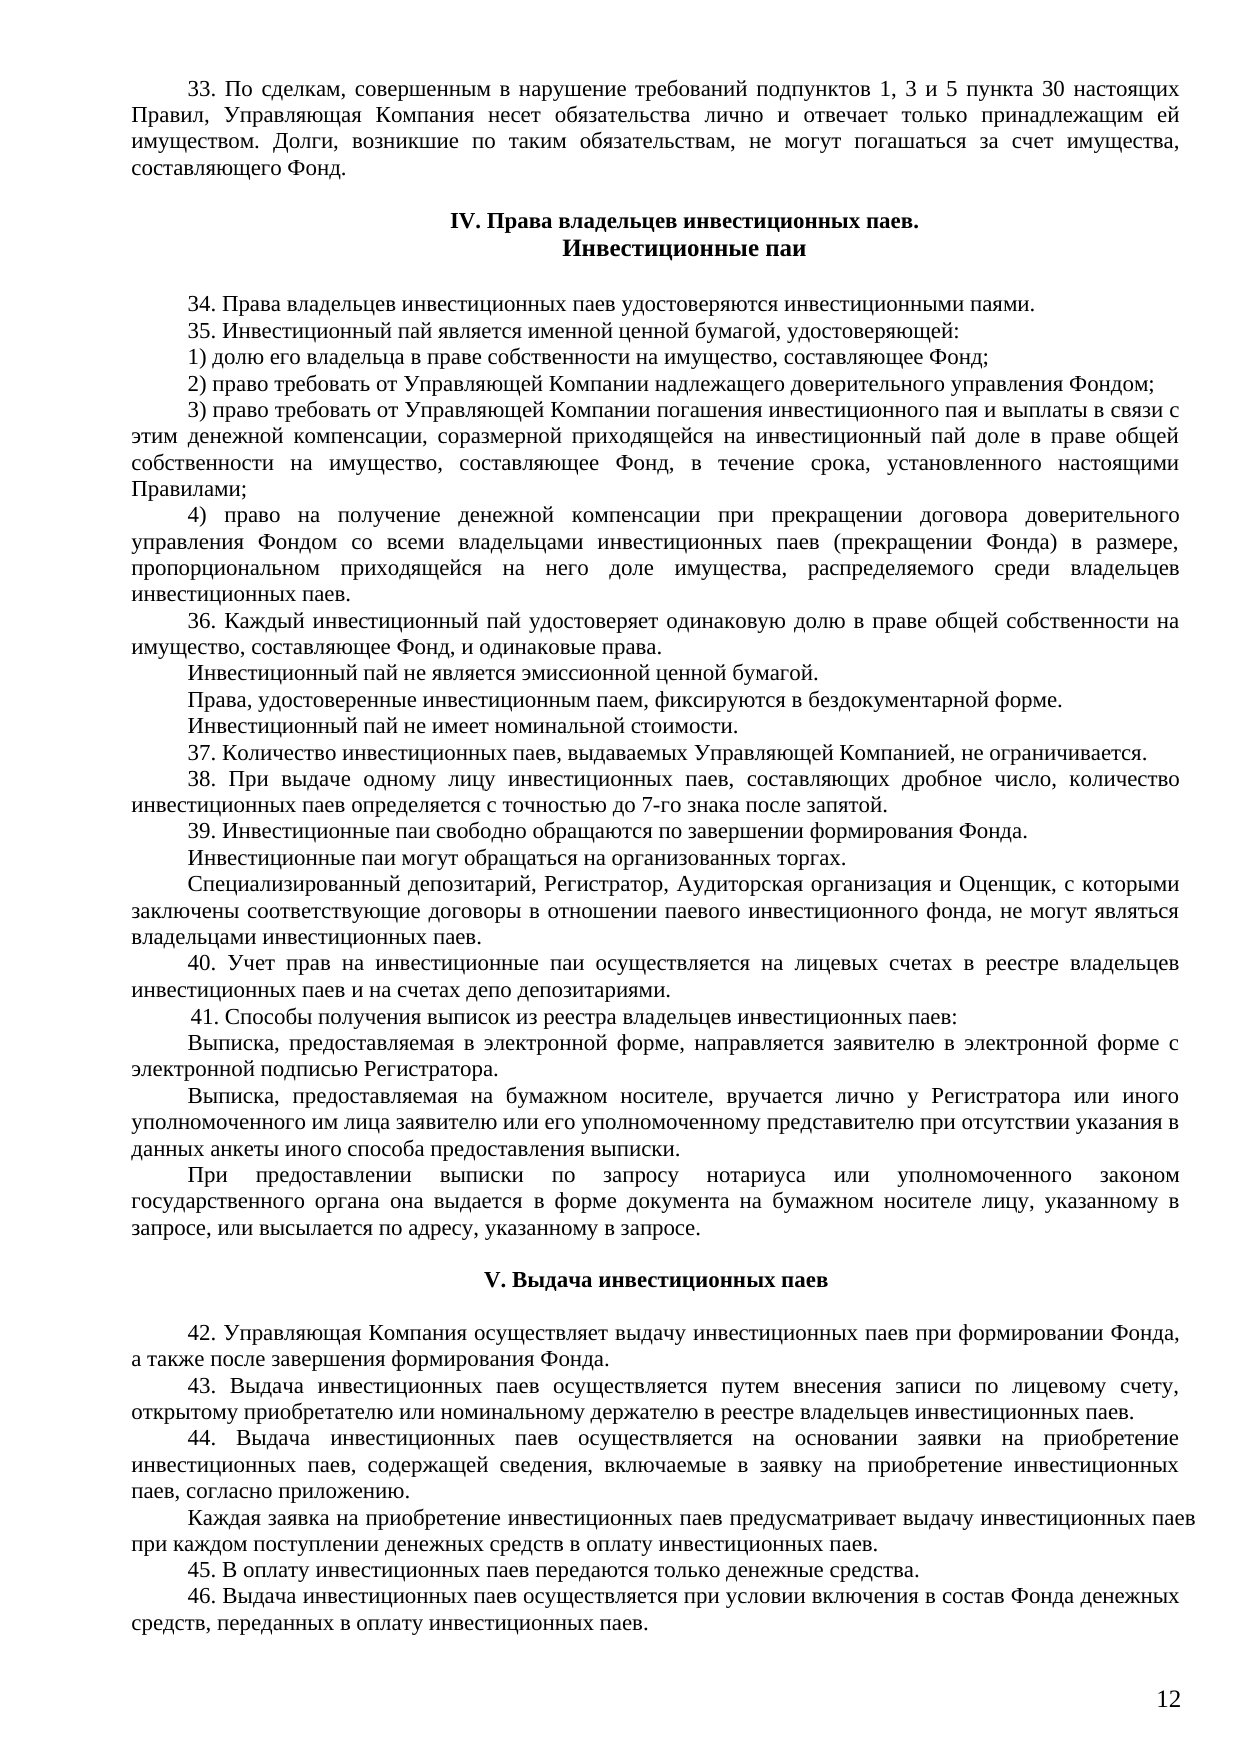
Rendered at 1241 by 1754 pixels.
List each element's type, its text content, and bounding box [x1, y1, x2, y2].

text Каждая заявка на приобретение инвестиционных паев предусматривает выдачу инвестиционных паев при каждом поступлении денежных средств в оплату инвестиционных паев. [131, 1503, 1198, 1556]
text 39. Инвестиционные паи свободно обращаются по завершении формирования Фонда. [131, 818, 1181, 844]
text Специализированный депозитарий, Регистратор, Аудиторская организация и Оценщик, с которыми заключены соответствующие договоры в отношении паевого инвестиционного фонда, не могут являться владельцами инвестиционных паев. [131, 870, 1181, 949]
text 35. Инвестиционный пай является именной ценной бумагой, удостоверяющей: [131, 317, 1181, 343]
text IV. Права владельцев инвестиционных паев. [131, 207, 1181, 233]
text При предоставлении выписки по запросу нотариуса или уполномоченного законом государственного органа она выдается в форме документа на бумажном носителе лицу, указанному в запросе, или высылается по адресу, указанному в запросе. [131, 1161, 1181, 1240]
text Инвестиционный пай не является эмиссионной ценной бумагой. [131, 659, 1181, 686]
text 42. Управляющая Компания осуществляет выдачу инвестиционных паев при формировании Фонда, а также после завершения формирования Фонда. [131, 1319, 1181, 1372]
text 34. Права владельцев инвестиционных паев удостоверяются инвестиционными паями. [131, 291, 1181, 317]
text Выписка, предоставляемая на бумажном носителе, вручается лично у Регистратора или иного уполномоченного им лица заявителю или его уполномоченному представителю при отсутствии указания в данных анкеты иного способа предоставления выписки. [131, 1082, 1181, 1161]
text 4) право на получение денежной компенсации при прекращении договора доверительного управления Фондом со всеми владельцами инвестиционных паев (прекращении Фонда) в размере, пропорциональном приходящейся на него доле имущества, распределяемого среди владельцев инвестиционных паев. [131, 501, 1181, 607]
text Инвестиционный пай не имеет номинальной стоимости. [131, 712, 1181, 738]
text 3) право требовать от Управляющей Компании погашения инвестиционного пая и выплаты в связи с этим денежной компенсации, соразмерной приходящейся на инвестиционный пай доле в праве общей собственности на имущество, составляющее Фонд, в течение срока, установленного настоящими Правилами; [131, 396, 1181, 501]
text 40. Учет прав на инвестиционные паи осуществляется на лицевых счетах в реестре владельцев инвестиционных паев и на счетах депо депозитариями. [131, 949, 1181, 1002]
text 46. Выдача инвестиционных паев осуществляется при условии включения в состав Фонда денежных средств, переданных в оплату инвестиционных паев. [131, 1583, 1181, 1635]
text 41. Способы получения выписок из реестра владельцев инвестиционных паев: [131, 1004, 1181, 1029]
text 43. Выдача инвестиционных паев осуществляется путем внесения записи по лицевому счету, открытому приобретателю или номинальному держателю в реестре владельцев инвестиционных паев. [131, 1372, 1181, 1424]
text 37. Количество инвестиционных паев, выдаваемых Управляющей Компанией, не ограничивается. [131, 738, 1181, 765]
text 36. Каждый инвестиционный пай удостоверяет одинаковую долю в праве общей собственности на имущество, составляющее Фонд, и одинаковые права. [131, 607, 1181, 659]
text Выписка, предоставляемая в электронной форме, направляется заявителю в электронной форме с электронной подписью Регистратора. [131, 1029, 1181, 1082]
text Инвестиционные паи [131, 233, 1181, 262]
text V. Выдача инвестиционных паев [131, 1266, 1181, 1293]
text 1) долю его владельца в праве собственности на имущество, составляющее Фонд; [131, 343, 1181, 369]
text 45. В оплату инвестиционных паев передаются только денежные средства. [131, 1556, 1181, 1583]
text 44. Выдача инвестиционных паев осуществляется на основании заявки на приобретение инвестиционных паев, содержащей сведения, включаемые в заявку на приобретение инвестиционных паев, согласно приложению. [131, 1424, 1181, 1503]
text 2) право требовать от Управляющей Компании надлежащего доверительного управления Фондом; [131, 369, 1181, 396]
text 33. По сделкам, совершенным в нарушение требований подпунктов 1, 3 и 5 пункта 30 настоящих Правил, Управляющая Компания несет обязательства лично и отвечает только принадлежащим ей имуществом. Долги, возникшие по таким обязательствам, не могут погашаться за счет имущества, составляющего Фонд. [131, 75, 1181, 180]
text 38. При выдаче одному лицу инвестиционных паев, составляющих дробное число, количество инвестиционных паев определяется с точностью до 7-го знака после запятой. [131, 765, 1181, 818]
text Права, удостоверенные инвестиционным паем, фиксируются в бездокументарной форме. [131, 686, 1181, 712]
text Инвестиционные паи могут обращаться на организованных торгах. [131, 844, 1181, 870]
